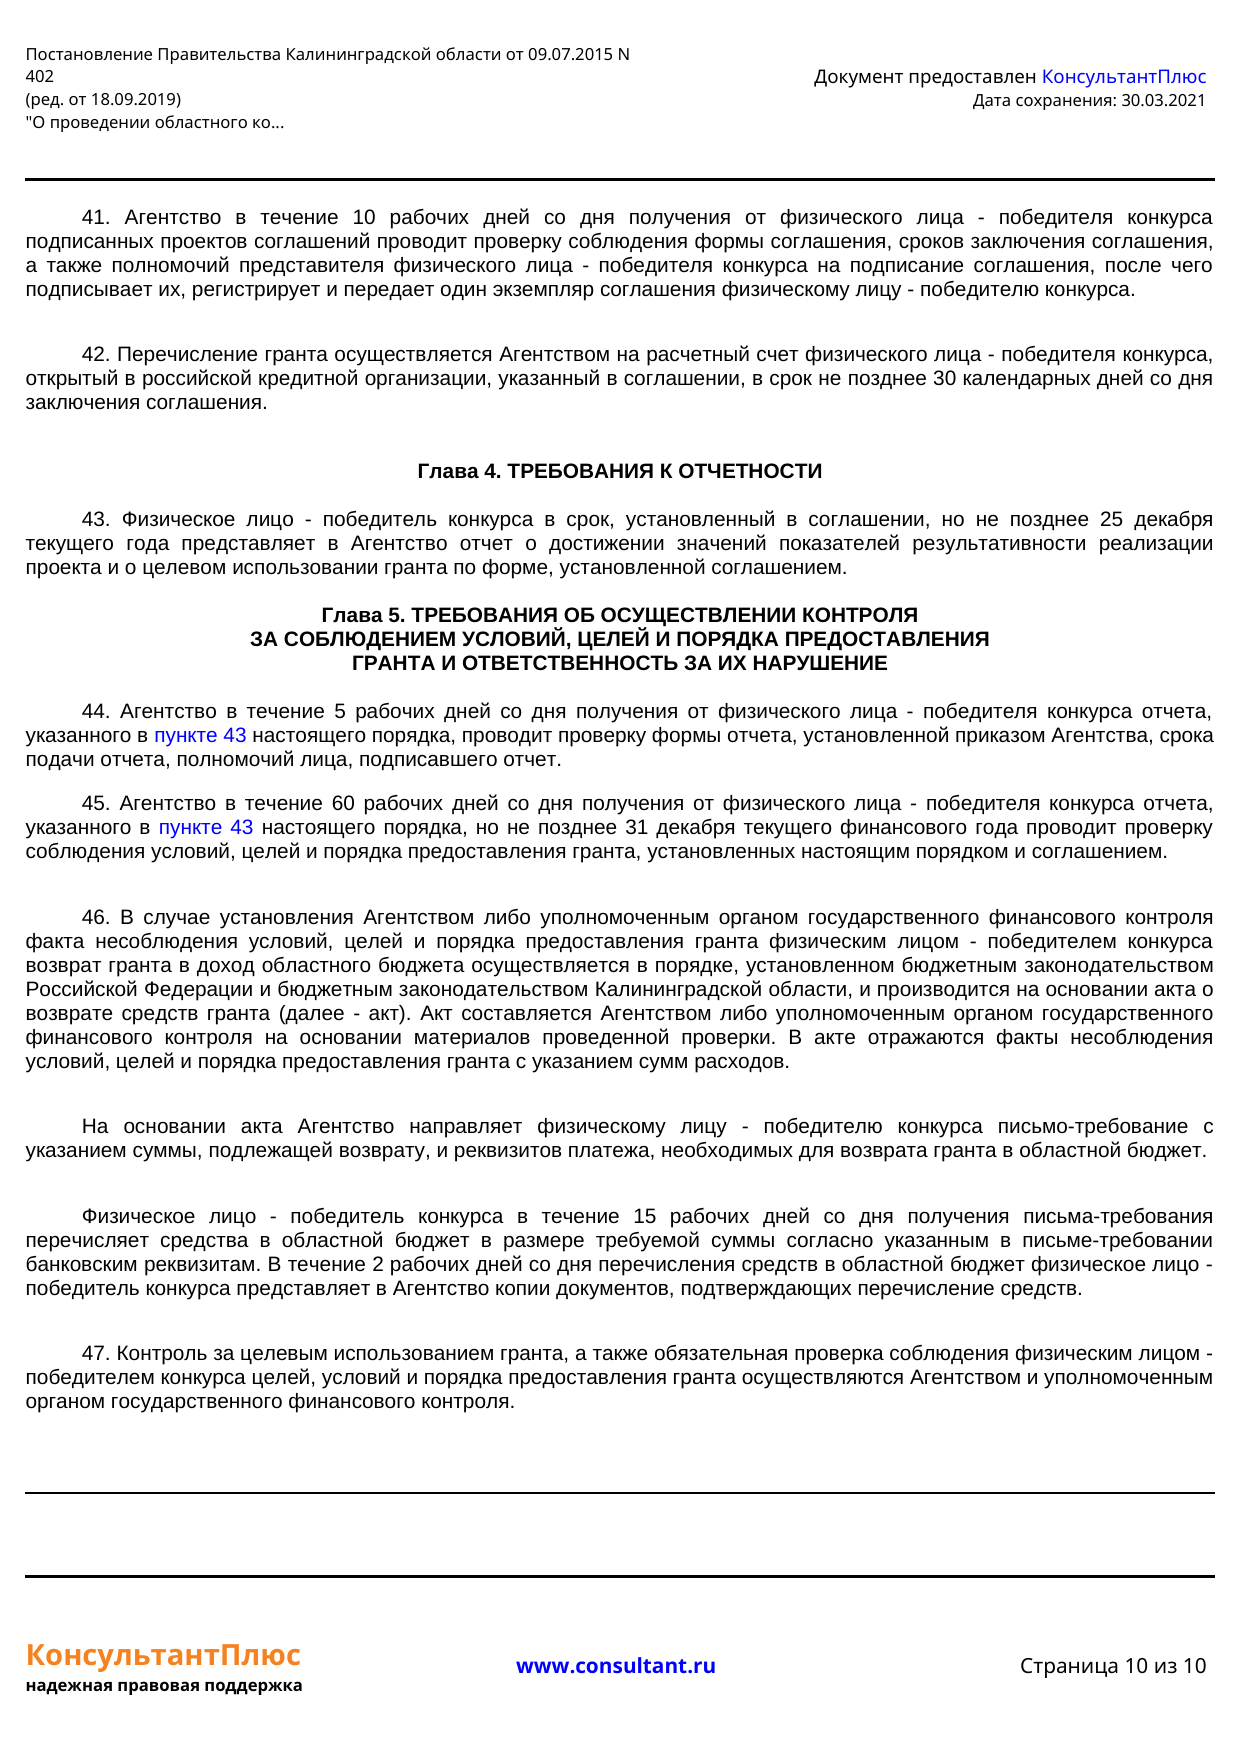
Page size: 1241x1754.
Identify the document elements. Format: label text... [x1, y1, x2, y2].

text На основании акта Агентство направляет физическому лицу - победителю конкурса письмо-требование с указанием суммы, подлежащей возврату, и реквизитов платежа, необходимых для возврата гранта в областной бюджет. [25, 1114, 1215, 1162]
text 44. Агентство в течение 5 рабочих дней со дня получения от физического лица - победителя конкурса отчета, указанного в пункте 43 настоящего порядка, проводит проверку формы отчета, установленной приказом Агентства, срока подачи отчета, полномочий лица, подписавшего отчет. [25, 698, 1215, 770]
text Физическое лицо - победитель конкурса в течение 15 рабочих дней со дня получения письма-требования перечисляет средства в областной бюджет в размере требуемой суммы согласно указанным в письме-требовании банковским реквизитам. В течение 2 рабочих дней со дня перечисления средств в областной бюджет физическое лицо - победитель конкурса представляет в Агентство копии документов, подтверждающих перечисление средств. [25, 1204, 1215, 1299]
text 42. Перечисление гранта осуществляется Агентством на расчетный счет физического лица - победителя конкурса, открытый в российской кредитной организации, указанный в соглашении, в срок не позднее 30 календарных дней со дня заключения соглашения. [25, 342, 1215, 414]
text 45. Агентство в течение 60 рабочих дней со дня получения от физического лица - победителя конкурса отчета, указанного в пункте 43 настоящего порядка, но не позднее 31 декабря текущего финансового года проводит проверку соблюдения условий, целей и порядка предоставления гранта, установленных настоящим порядком и соглашением. [25, 791, 1215, 863]
title Глава 4. ТРЕБОВАНИЯ К ОТЧЕТНОСТИ [25, 459, 1215, 483]
title ЗА СОБЛЮДЕНИЕМ УСЛОВИЙ, ЦЕЛЕЙ И ПОРЯДКА ПРЕДОСТАВЛЕНИЯ [25, 627, 1215, 651]
text 41. Агентство в течение 10 рабочих дней со дня получения от физического лица - победителя конкурса подписанных проектов соглашений проводит проверку соблюдения формы соглашения, сроков заключения соглашения, а также полномочий представителя физического лица - победителя конкурса на подписание соглашения, после чего подписывает их, регистрирует и передает один экземпляр соглашения физическому лицу - победителю конкурса. [25, 205, 1215, 301]
text 46. В случае установления Агентством либо уполномоченным органом государственного финансового контроля факта несоблюдения условий, целей и порядка предоставления гранта физическим лицом - победителем конкурса возврат гранта в доход областного бюджета осуществляется в порядке, установленном бюджетным законодательством Российской Федерации и бюджетным законодательством Калининградской области, и производится на основании акта о возврате средств гранта (далее - акт). Акт составляется Агентством либо уполномоченным органом государственного финансового контроля на основании материалов проведенной проверки. В акте отражаются факты несоблюдения условий, целей и порядка предоставления гранта с указанием сумм расходов. [25, 905, 1215, 1072]
text 43. Физическое лицо - победитель конкурса в срок, установленный в соглашении, но не позднее 25 декабря текущего года представляет в Агентство отчет о достижении значений показателей результативности реализации проекта и о целевом использовании гранта по форме, установленной соглашением. [25, 507, 1215, 579]
text 47. Контроль за целевым использованием гранта, а также обязательная проверка соблюдения физическим лицом - победителем конкурса целей, условий и порядка предоставления гранта осуществляются Агентством и уполномоченным органом государственного финансового контроля. [25, 1341, 1215, 1413]
title Глава 5. ТРЕБОВАНИЯ ОБ ОСУЩЕСТВЛЕНИИ КОНТРОЛЯ [25, 603, 1215, 627]
title ГРАНТА И ОТВЕТСТВЕННОСТЬ ЗА ИХ НАРУШЕНИЕ [25, 651, 1215, 674]
